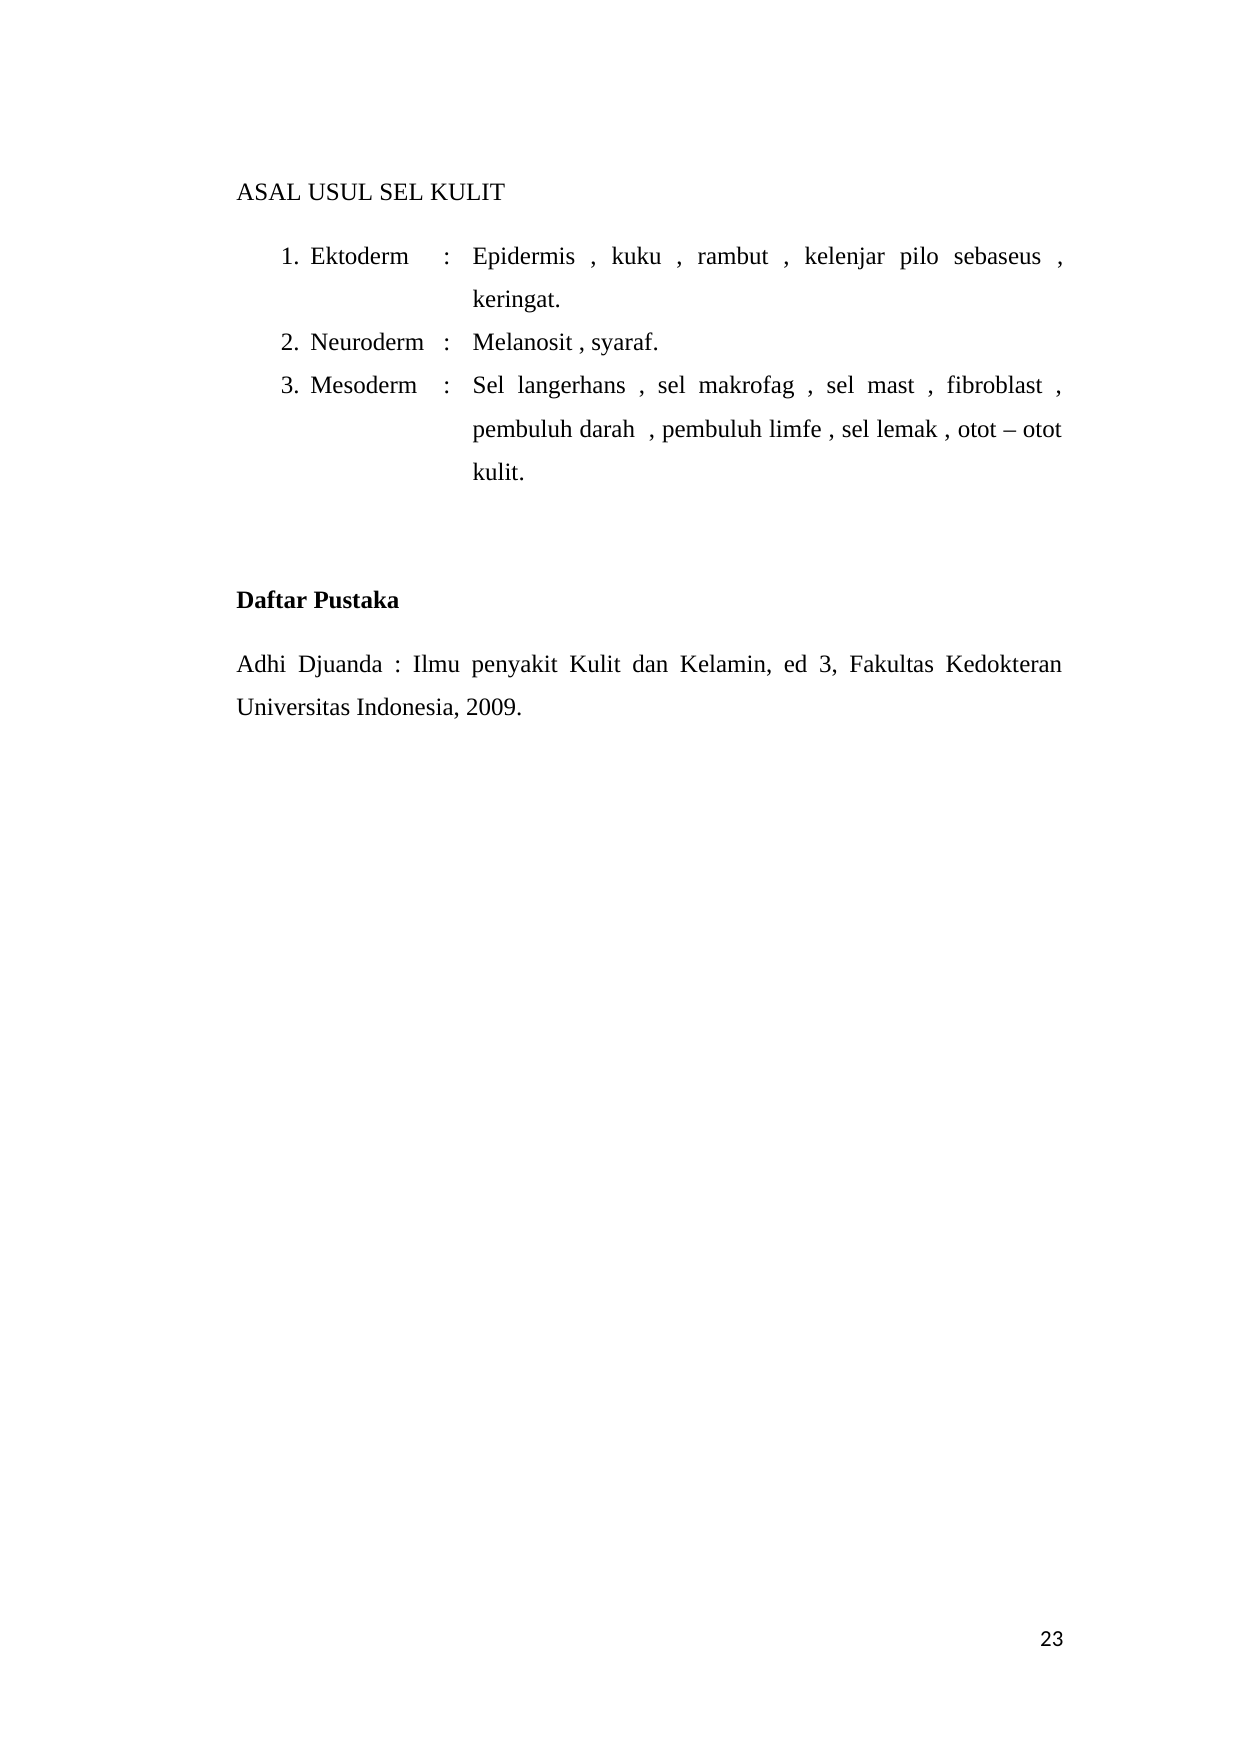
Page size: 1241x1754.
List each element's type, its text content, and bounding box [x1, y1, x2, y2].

list Neuroderm : Melanosit , syaraf. [281, 327, 1063, 356]
text ASAL USUL SEL KULIT [236, 177, 1063, 206]
text Daftar Pustaka [236, 585, 1063, 613]
list Mesoderm : Sel langerhans , sel makrofag , sel mast , fibroblast , pembuluh darah , pembuluh limfe , sel lemak , otot – otot kulit. [281, 371, 1063, 486]
list Ektoderm : Epidermis , kuku , rambut , kelenjar pilo sebaseus , keringat. [281, 241, 1063, 313]
text Adhi Djuanda : Ilmu penyakit Kulit dan Kelamin, ed 3, Fakultas Kedokteran Universitas Indonesia, 2009. [236, 649, 1063, 721]
